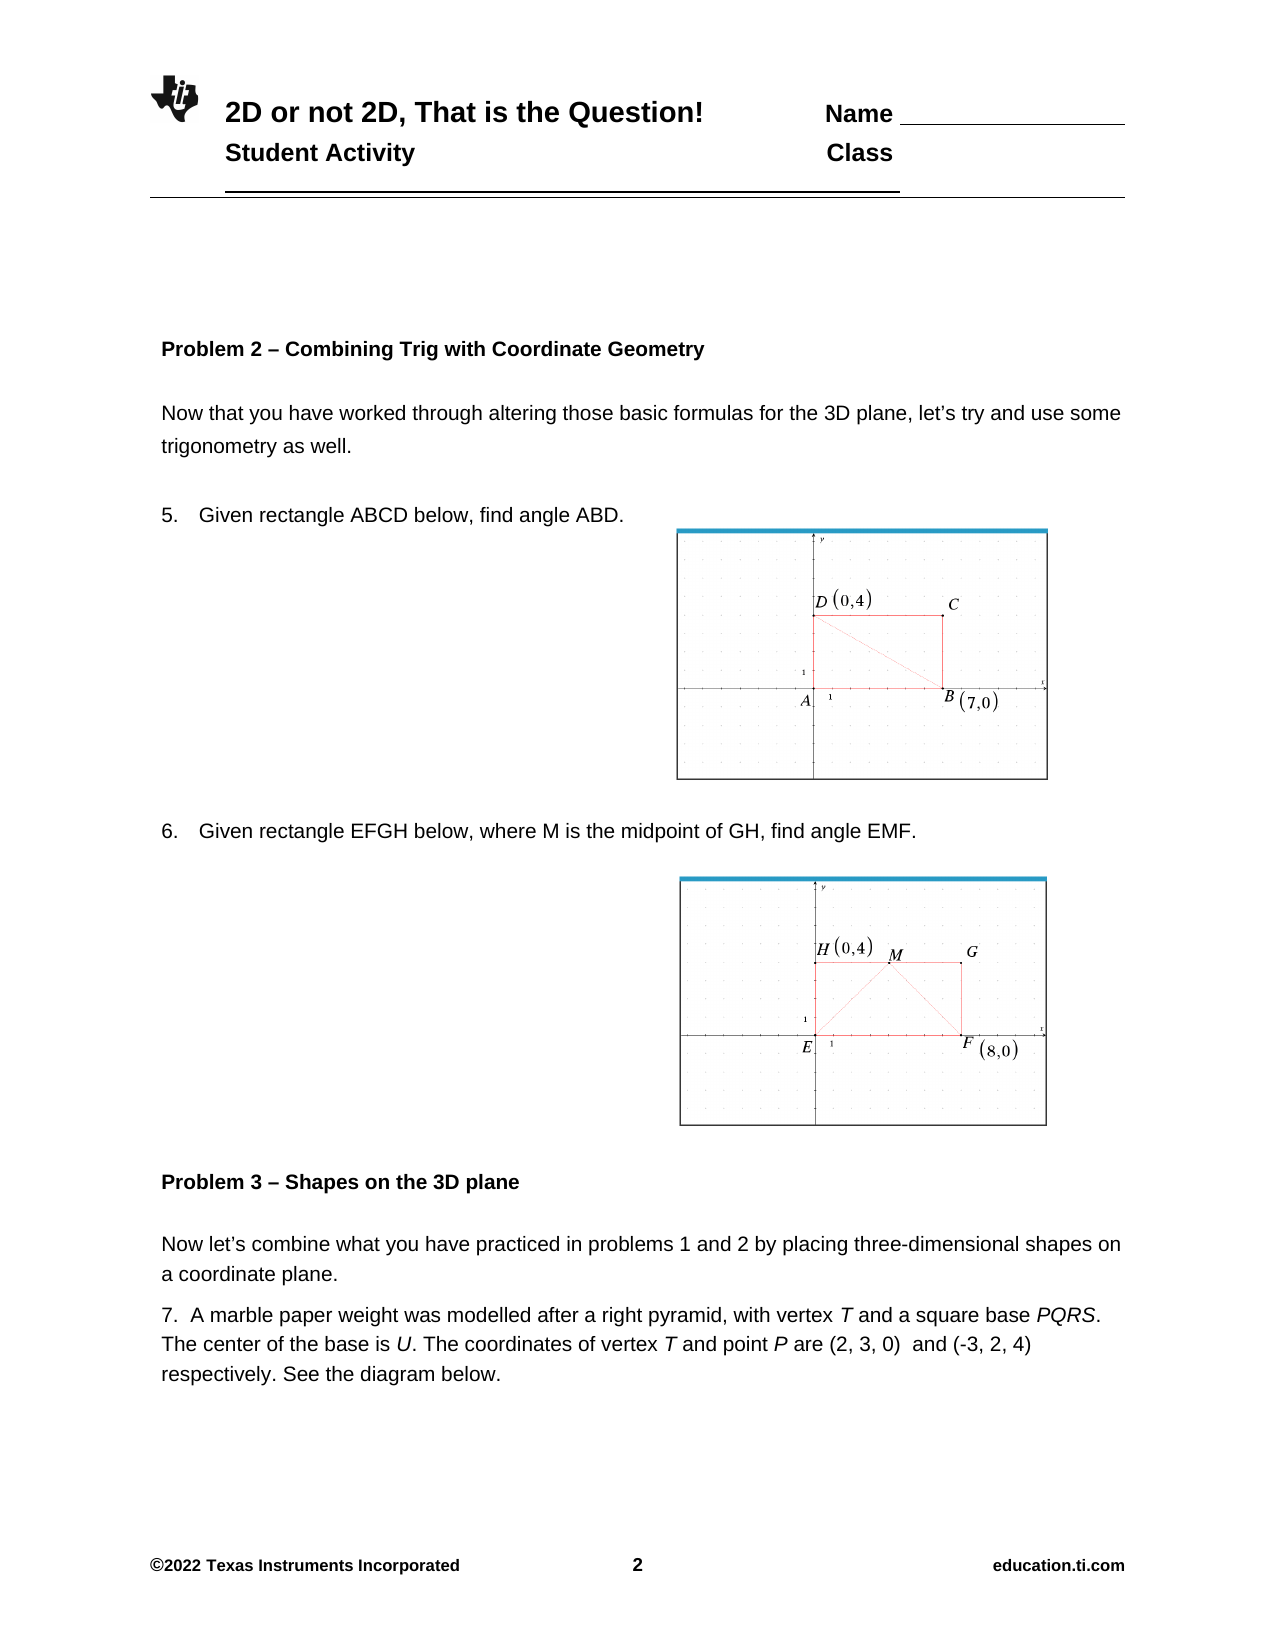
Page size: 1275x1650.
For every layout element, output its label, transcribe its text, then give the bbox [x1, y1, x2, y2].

table_header Problem 2 – Combining Trig with Coordinate Geometry [150, 327, 873, 394]
table_cell 6. Given rectangle EFGH below, where M is the midpoint of GH, find angle EMF. [150, 809, 1225, 1160]
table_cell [150, 1160, 1142, 1398]
picture [675, 527, 1049, 781]
picture [150, 75, 199, 123]
picture [678, 876, 1048, 1127]
table_cell Now that you have worked through altering those basic formulas for the 3D plane, let’s try and use some trigonometry as well. 5. Given rectangle ABCD below, find angle ABD. [150, 394, 1225, 809]
